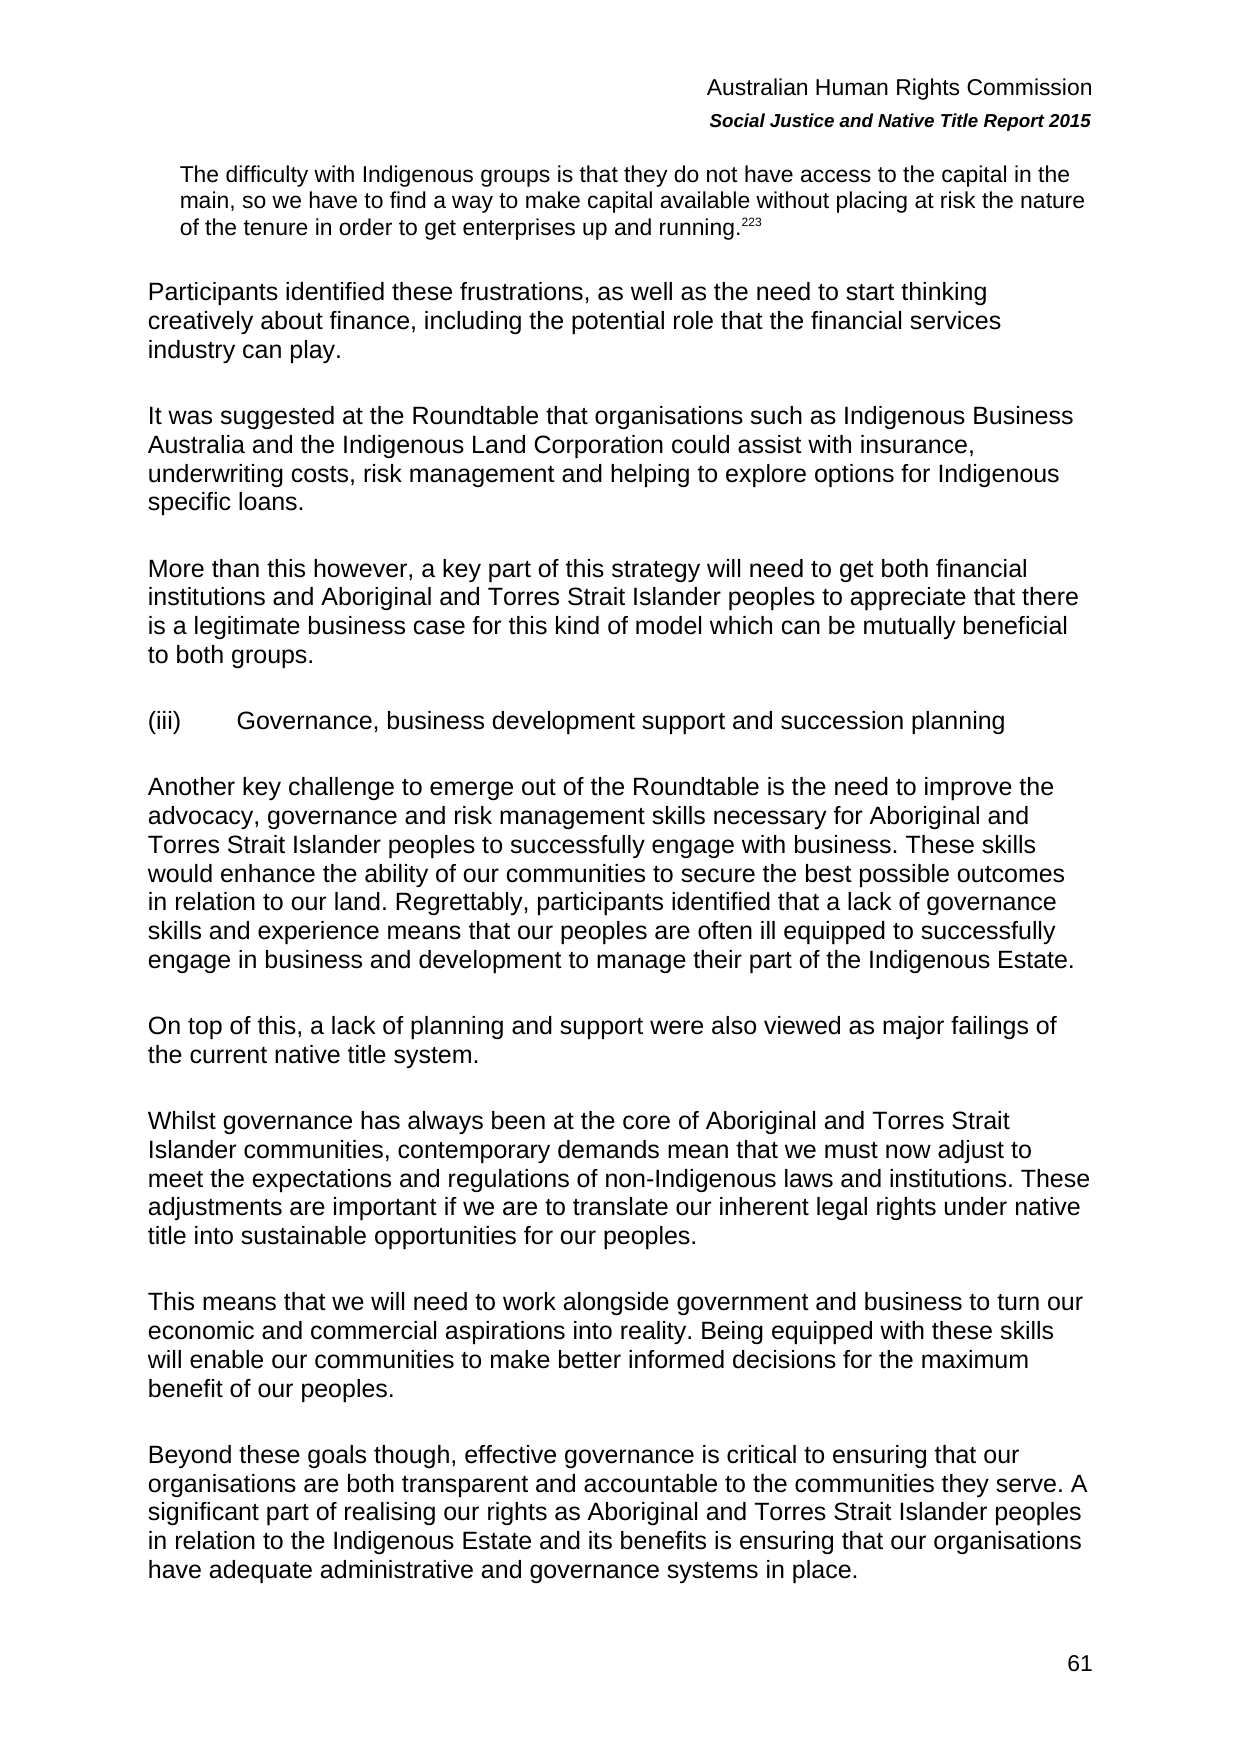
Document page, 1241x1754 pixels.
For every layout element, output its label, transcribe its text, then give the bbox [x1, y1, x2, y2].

subtitle Governance, business development support and succession planning [148, 706, 1092, 735]
text Participants identified these frustrations, as well as the need to start thinking creatively about finance, including the potential role that the financial services industry can play. [148, 277, 1092, 363]
text The difficulty with Indigenous groups is that they do not have access to the capital in the main, so we have to find a way to make capital available without placing at risk the nature of the tenure in order to get enterprises up and running. [179, 161, 1092, 240]
text Beyond these goals though, effective governance is critical to ensuring that our organisations are both transparent and accountable to the communities they serve. A significant part of realising our rights as Aboriginal and Torres Strait Islander peoples in relation to the Indigenous Estate and its benefits is ensuring that our organisations have adequate administrative and governance systems in place. [148, 1440, 1092, 1583]
text This means that we will need to work alongside government and business to turn our economic and commercial aspirations into reality. Being equipped with these skills will enable our communities to make better informed decisions for the maximum benefit of our peoples. [148, 1287, 1092, 1402]
text Whilst governance has always been at the core of Aboriginal and Torres Strait Islander communities, contemporary demands mean that we must now adjust to meet the expectations and regulations of non-Indigenous laws and institutions. These adjustments are important if we are to translate our inherent legal rights under native title into sustainable opportunities for our peoples. [148, 1106, 1092, 1250]
text Another key challenge to emerge out of the Roundtable is the need to improve the advocacy, governance and risk management skills necessary for Aboriginal and Torres Strait Islander peoples to successfully engage with business. These skills would enhance the ability of our communities to secure the best possible outcomes in relation to our land. Regrettably, participants identified that a lack of governance skills and experience means that our peoples are often ill equipped to successfully engage in business and development to manage their part of the Indigenous Estate. [148, 772, 1092, 973]
text It was suggested at the Roundtable that organisations such as Indigenous Business Australia and the Indigenous Land Corporation could assist with insurance, underwriting costs, risk management and helping to explore options for Indigenous specific loans. [148, 401, 1092, 516]
text More than this however, a key part of this strategy will need to get both financial institutions and Aboriginal and Torres Strait Islander peoples to appreciate that there is a legitimate business case for this kind of model which can be mutually beneficial to both groups. [148, 553, 1092, 668]
text On top of this, a lack of planning and support were also viewed as major failings of the current native title system. [148, 1011, 1092, 1068]
